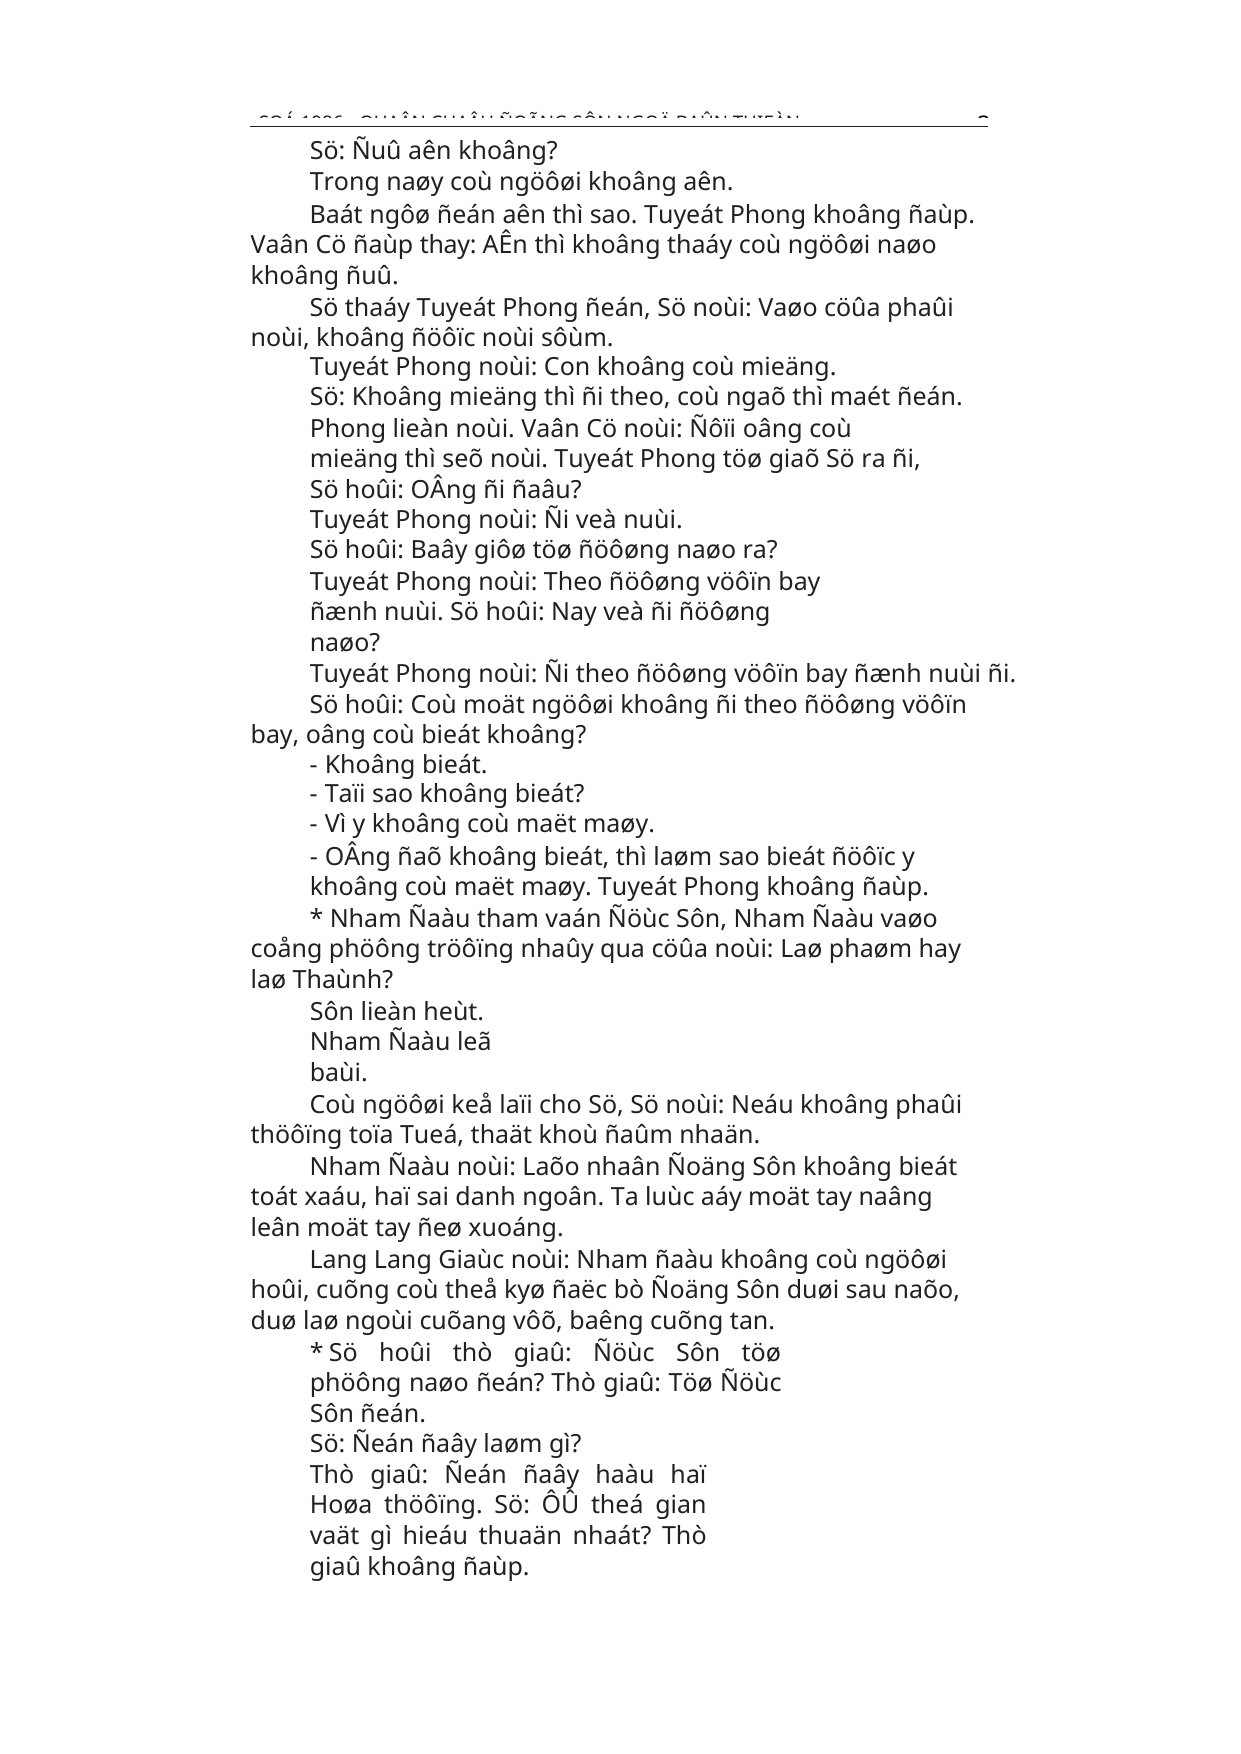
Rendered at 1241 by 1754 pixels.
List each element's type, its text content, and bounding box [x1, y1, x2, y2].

text Sö hoûi: Coù moät ngöôøi khoâng ñi theo ñöôøng vöôïn bay, oâng coù bieát khoâng? [250, 689, 988, 751]
text Trong naøy coù ngöôøi khoâng aên. [309, 166, 1065, 197]
text Sö: Khoâng mieäng thì ñi theo, coù ngaõ thì maét ñeán. [309, 381, 1065, 412]
text Sôn lieàn heùt. Nham Ñaàu leã baùi. [309, 996, 497, 1089]
text * Nham Ñaàu tham vaán Ñöùc Sôn, Nham Ñaàu vaøo coång phöông tröôïng nhaûy qua cöûa noùi: Laø phaøm hay laø Thaùnh? [250, 903, 988, 996]
list OÂng ñaõ khoâng bieát, thì laøm sao bieát ñöôïc y khoâng coù maët maøy. Tuyeát Phong khoâng ñaùp. [309, 841, 976, 903]
list Taïi sao khoâng bieát? [309, 779, 1065, 808]
text Thò giaû: Ñeán ñaây haàu haï Hoøa thöôïng. Sö: ÔÛ theá gian vaät gì hieáu thuaän nhaát? Thò giaû khoâng ñaùp. [309, 1459, 707, 1583]
list Sö hoûi thò giaû: Ñöùc Sôn töø phöông naøo ñeán? Thò giaû: Töø Ñöùc Sôn ñeán. [309, 1337, 782, 1430]
list Vì y khoâng coù maët maøy. [309, 808, 1065, 839]
text Tuyeát Phong noùi: Ñi veà nuùi. [309, 506, 1065, 534]
text Tuyeát Phong noùi: Theo ñöôøng vöôïn bay ñænh nuùi. Sö hoûi: Nay veà ñi ñöôøng naøo? [309, 566, 822, 659]
text Sö: Ñeán ñaây laøm gì? [309, 1430, 1065, 1458]
text Sö: Ñuû aên khoâng? [309, 134, 1065, 166]
text Tuyeát Phong noùi: Con khoâng coù mieäng. [309, 353, 1065, 381]
text Sö hoûi: Baây giôø töø ñöôøng naøo ra? [309, 534, 1065, 564]
text Tuyeát Phong noùi: Ñi theo ñöôøng vöôïn bay ñænh nuùi ñi. [309, 659, 1065, 688]
text Lang Lang Giaùc noùi: Nham ñaàu khoâng coù ngöôøi hoûi, cuõng coù theå kyø ñaëc bò Ñoäng Sôn duøi sau naõo, duø laø ngoùi cuõang vôõ, baêng cuõng tan. [250, 1244, 982, 1337]
text Baát ngôø ñeán aên thì sao. Tuyeát Phong khoâng ñaùp. Vaân Cö ñaùp thay: AÊn thì khoâng thaáy coù ngöôøi naøo khoâng ñuû. [250, 198, 995, 291]
text Sö thaáy Tuyeát Phong ñeán, Sö noùi: Vaøo cöûa phaûi noùi, khoâng ñöôïc noùi sôùm. [250, 291, 988, 353]
list Khoâng bieát. [309, 751, 1065, 779]
text Nham Ñaàu noùi: Laõo nhaân Ñoäng Sôn khoâng bieát toát xaáu, haï sai danh ngoân. Ta luùc aáy moät tay naâng leân moät tay ñeø xuoáng. [250, 1151, 988, 1244]
text Phong lieàn noùi. Vaân Cö noùi: Ñôïi oâng coù mieäng thì seõ noùi. Tuyeát Phong töø giaõ Sö ra ñi, Sö hoûi: OÂng ñi ñaâu? [309, 413, 926, 506]
text Coù ngöôøi keå laïi cho Sö, Sö noùi: Neáu khoâng phaûi thöôïng toïa Tueá, thaät khoù ñaûm nhaän. [250, 1089, 988, 1151]
